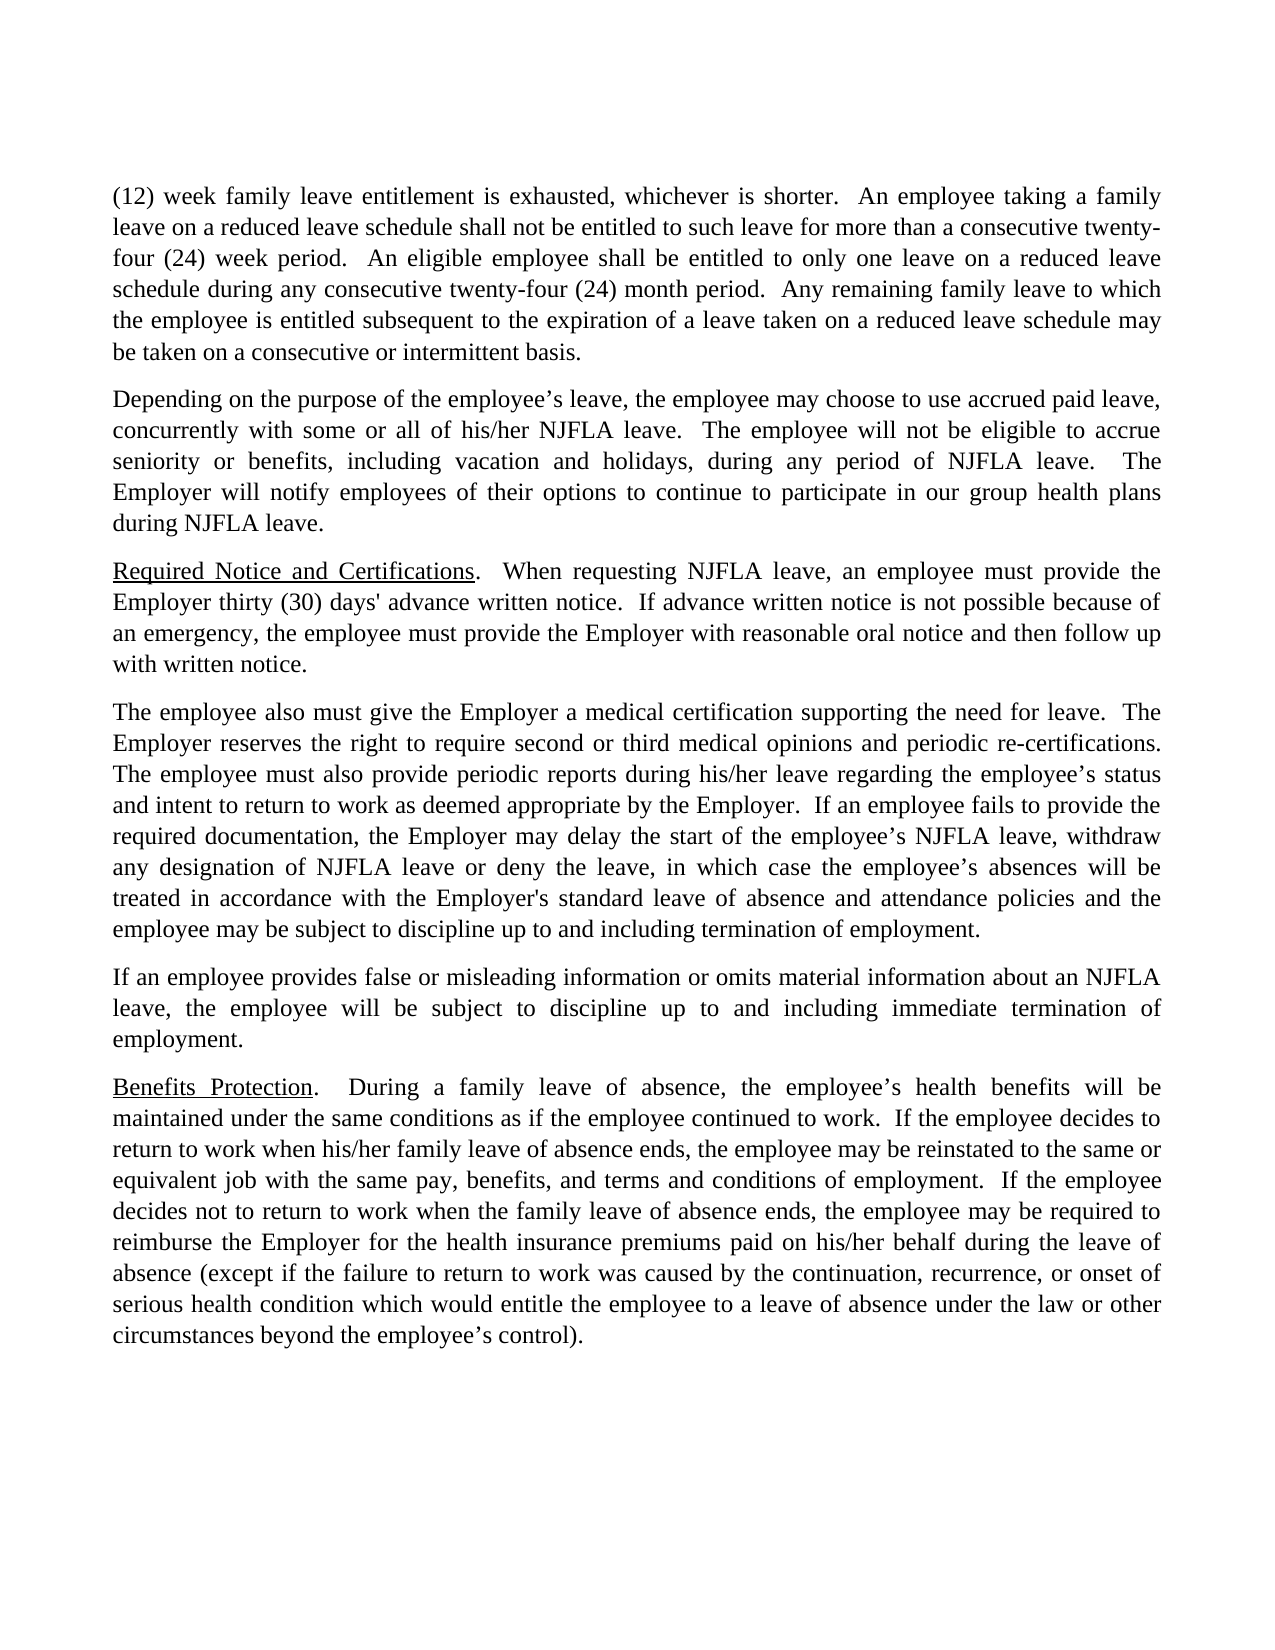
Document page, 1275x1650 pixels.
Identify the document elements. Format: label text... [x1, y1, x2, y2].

text Benefits Protection. During a family leave of absence, the employee’s health benefits will be maintained under the same conditions as if the employee continued to work. If the employee decides to return to work when his/her family leave of absence ends, the employee may be reinstated to the same or equivalent job with the same pay, benefits, and terms and conditions of employment. If the employee decides not to return to work when the family leave of absence ends, the employee may be required to reimburse the Employer for the health insurance premiums paid on his/her behalf during the leave of absence (except if the failure to return to work was caused by the continuation, recurrence, or onset of serious health condition which would entitle the employee to a leave of absence under the law or other circumstances beyond the employee’s control). [112, 1072, 1162, 1349]
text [112, 181, 1162, 365]
text Required Notice and Certifications. When requesting NJFLA leave, an employee must provide the Employer thirty (30) days' advance written notice. If advance written notice is not possible because of an emergency, the employee must provide the Employer with reasonable oral notice and then follow up with written notice. [112, 556, 1162, 678]
text Depending on the purpose of the employee’s leave, the employee may choose to use accrued paid leave, concurrently with some or all of his/her NJFLA leave. The employee will not be eligible to accrue seniority or benefits, including vacation and holidays, during any period of NJFLA leave. The Employer will notify employees of their options to continue to participate in our group health plans during NJFLA leave. [112, 384, 1162, 537]
text If an employee provides false or misleading information or omits material information about an NJFLA leave, the employee will be subject to discipline up to and including immediate termination of employment. [112, 962, 1162, 1053]
text The employee also must give the Employer a medical certification supporting the need for leave. The Employer reserves the right to require second or third medical opinions and periodic re-certifications. The employee must also provide periodic reports during his/her leave regarding the employee’s status and intent to return to work as deemed appropriate by the Employer. If an employee fails to provide the required documentation, the Employer may delay the start of the employee’s NJFLA leave, withdraw any designation of NJFLA leave or deny the leave, in which case the employee’s absences will be treated in accordance with the Employer's standard leave of absence and attendance policies and the employee may be subject to discipline up to and including termination of employment. [112, 697, 1162, 943]
